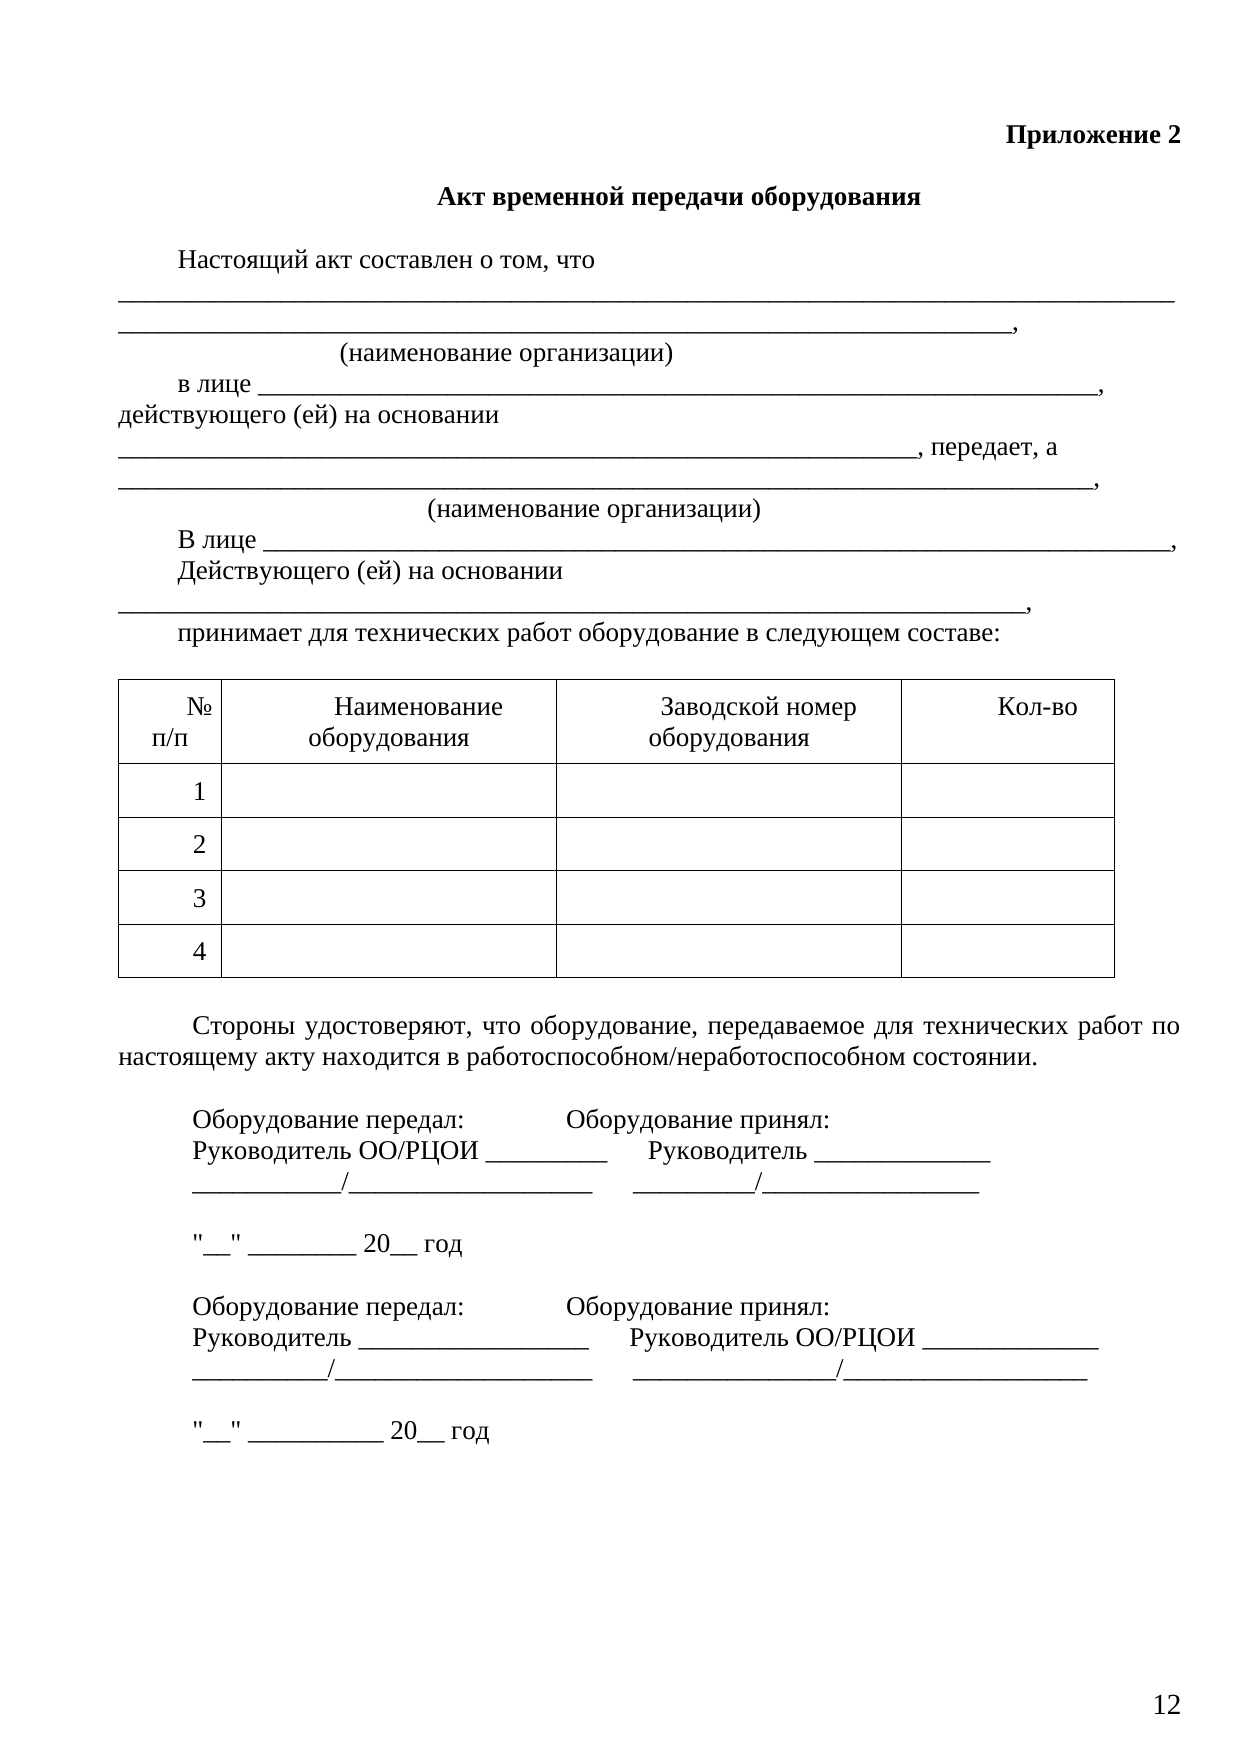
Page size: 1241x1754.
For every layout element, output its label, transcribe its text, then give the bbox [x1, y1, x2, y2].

table_header Наименование оборудования [222, 680, 556, 763]
text ___________/__________________ _________/________________ [118, 1165, 1181, 1196]
table_cell 3 [119, 871, 221, 924]
table_cell [557, 818, 901, 870]
table_cell [222, 764, 556, 817]
text В лице ___________________________________________________________________, [118, 523, 1181, 554]
text ___________________________________________________________, передает, а ________________________________________________________________________, [118, 429, 1181, 492]
text Стороны удостоверяют, что оборудование, передаваемое для технических работ по настоящему акту находится в работоспособном/неработоспособном состоянии. [118, 1009, 1181, 1072]
text Руководитель ОО/РЦОИ _________ Руководитель _____________ [118, 1134, 1181, 1165]
table_header № п/п [119, 680, 221, 763]
table_cell [902, 764, 1114, 817]
table_cell [222, 871, 556, 924]
text Акт временной передачи оборудования [118, 180, 1181, 212]
table_cell 1 [119, 764, 221, 817]
table_cell [902, 818, 1114, 870]
table_cell [557, 925, 901, 977]
text Оборудование передал: Оборудование принял: [118, 1103, 1181, 1134]
table_cell [902, 925, 1114, 977]
text "__" __________ 20__ год [118, 1414, 1181, 1445]
text принимает для технических работ оборудование в следующем составе: [118, 616, 1181, 648]
text Руководитель _________________ Руководитель ОО/РЦОИ _____________ [118, 1321, 1181, 1352]
table_header Кол-во [902, 680, 1114, 763]
table_cell 2 [119, 818, 221, 870]
text Оборудование передал: Оборудование принял: [118, 1289, 1181, 1321]
text Настоящий акт составлен о том, что ________________________________________________________________________________________________________________________________________________, [118, 243, 1181, 336]
table_cell [222, 818, 556, 870]
subtitle Приложение 2 [118, 118, 1181, 149]
table_cell [222, 925, 556, 977]
text "__" ________ 20__ год [118, 1227, 1181, 1258]
text (наименование организации) [118, 492, 1181, 523]
text __________/___________________ _______________/__________________ [118, 1352, 1181, 1383]
text Действующего (ей) на основании ___________________________________________________________________, [118, 554, 1181, 616]
table_cell [902, 871, 1114, 924]
text в лице ______________________________________________________________, действующего (ей) на основании [118, 367, 1181, 429]
text (наименование организации) [118, 336, 1181, 367]
table_cell [557, 764, 901, 817]
table_cell 4 [119, 925, 221, 977]
table_header Заводской номер оборудования [557, 680, 901, 763]
table_cell [557, 871, 901, 924]
